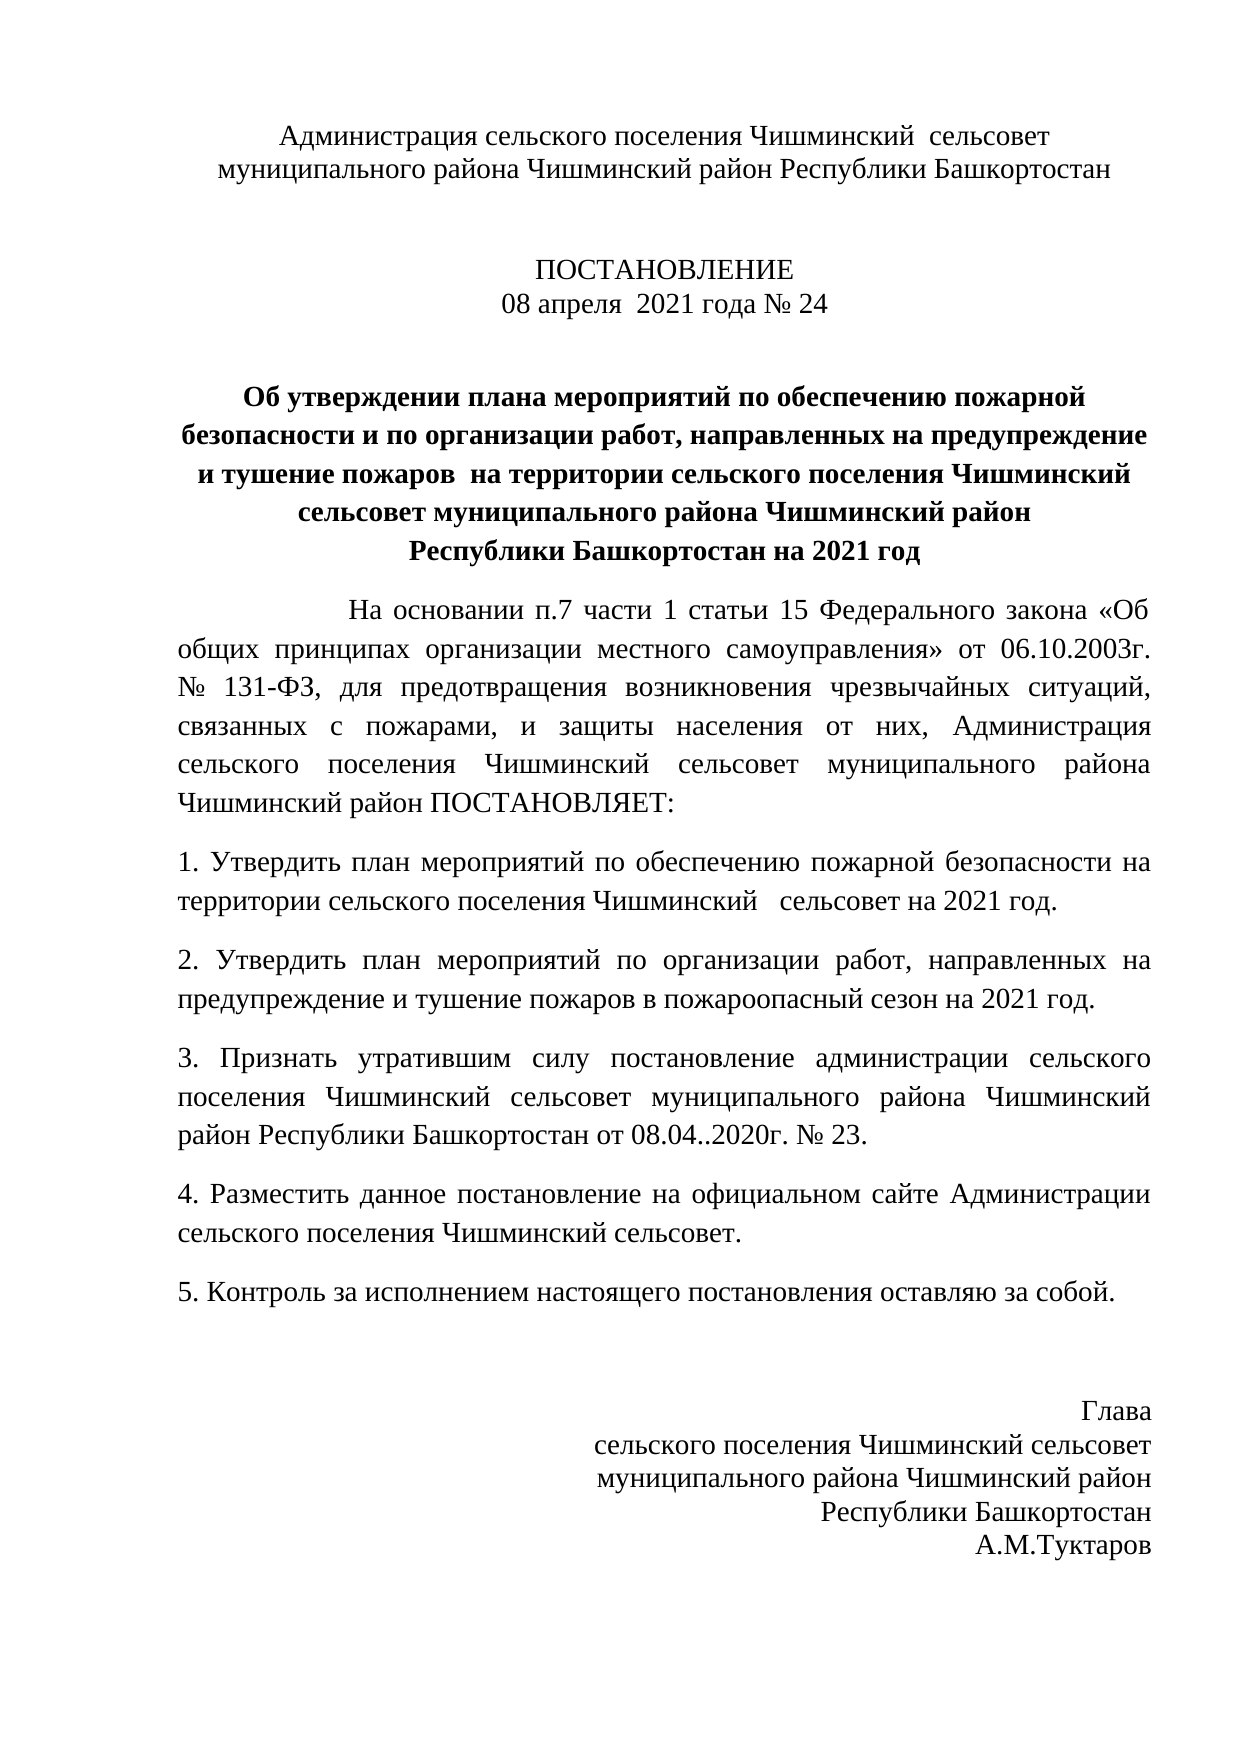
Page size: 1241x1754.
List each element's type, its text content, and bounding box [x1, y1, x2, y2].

text Республики Башкортостан [177, 1494, 1152, 1527]
text 3. Признать утратившим силу постановление администрации сельского поселения Чишминский сельсовет муниципального района Чишминский район Республики Башкортостан от 08.04..2020г. № 23. [177, 1040, 1152, 1151]
text Об утверждении плана мероприятий по обеспечению пожарной безопасности и по организации работ, направленных на предупреждение и тушение пожаров на территории сельского поселения Чишминский сельсовет муниципального района Чишминский район Республики Башкортостан на 2021 год [177, 379, 1152, 566]
text муниципального района Чишминский район [177, 1460, 1152, 1494]
text 4. Разместить данное постановление на официальном сайте Администрации сельского поселения Чишминский сельсовет. [177, 1177, 1152, 1249]
text Администрация сельского поселения Чишминский сельсовет муниципального района Чишминский район Республики Башкортостан [177, 118, 1152, 185]
text На основании п.7 части 1 статьи 15 Федерального закона «Об общих принципах организации местного самоуправления» от 06.10.2003г. № 131-ФЗ, для предотвращения возникновения чрезвычайных ситуаций, связанных с пожарами, и защиты населения от них, Администрация сельского поселения Чишминский сельсовет муниципального района Чишминский район ПОСТАНОВЛЯЕТ: [177, 592, 1152, 818]
text 2. Утвердить план мероприятий по организации работ, направленных на предупреждение и тушение пожаров в пожароопасный сезон на 2021 год. [177, 942, 1152, 1014]
text ПОСТАНОВЛЕНИЕ [177, 252, 1152, 286]
text сельского поселения Чишминский сельсовет [177, 1427, 1152, 1460]
text А.М.Туктаров [177, 1527, 1152, 1561]
text 5. Контроль за исполнением настоящего постановления оставляю за собой. [177, 1274, 1152, 1308]
text 1. Утвердить план мероприятий по обеспечению пожарной безопасности на территории сельского поселения Чишминский сельсовет на 2021 год. [177, 844, 1152, 916]
text 08 апреля 2021 года № 24 [177, 286, 1152, 319]
text Глава [177, 1393, 1152, 1427]
